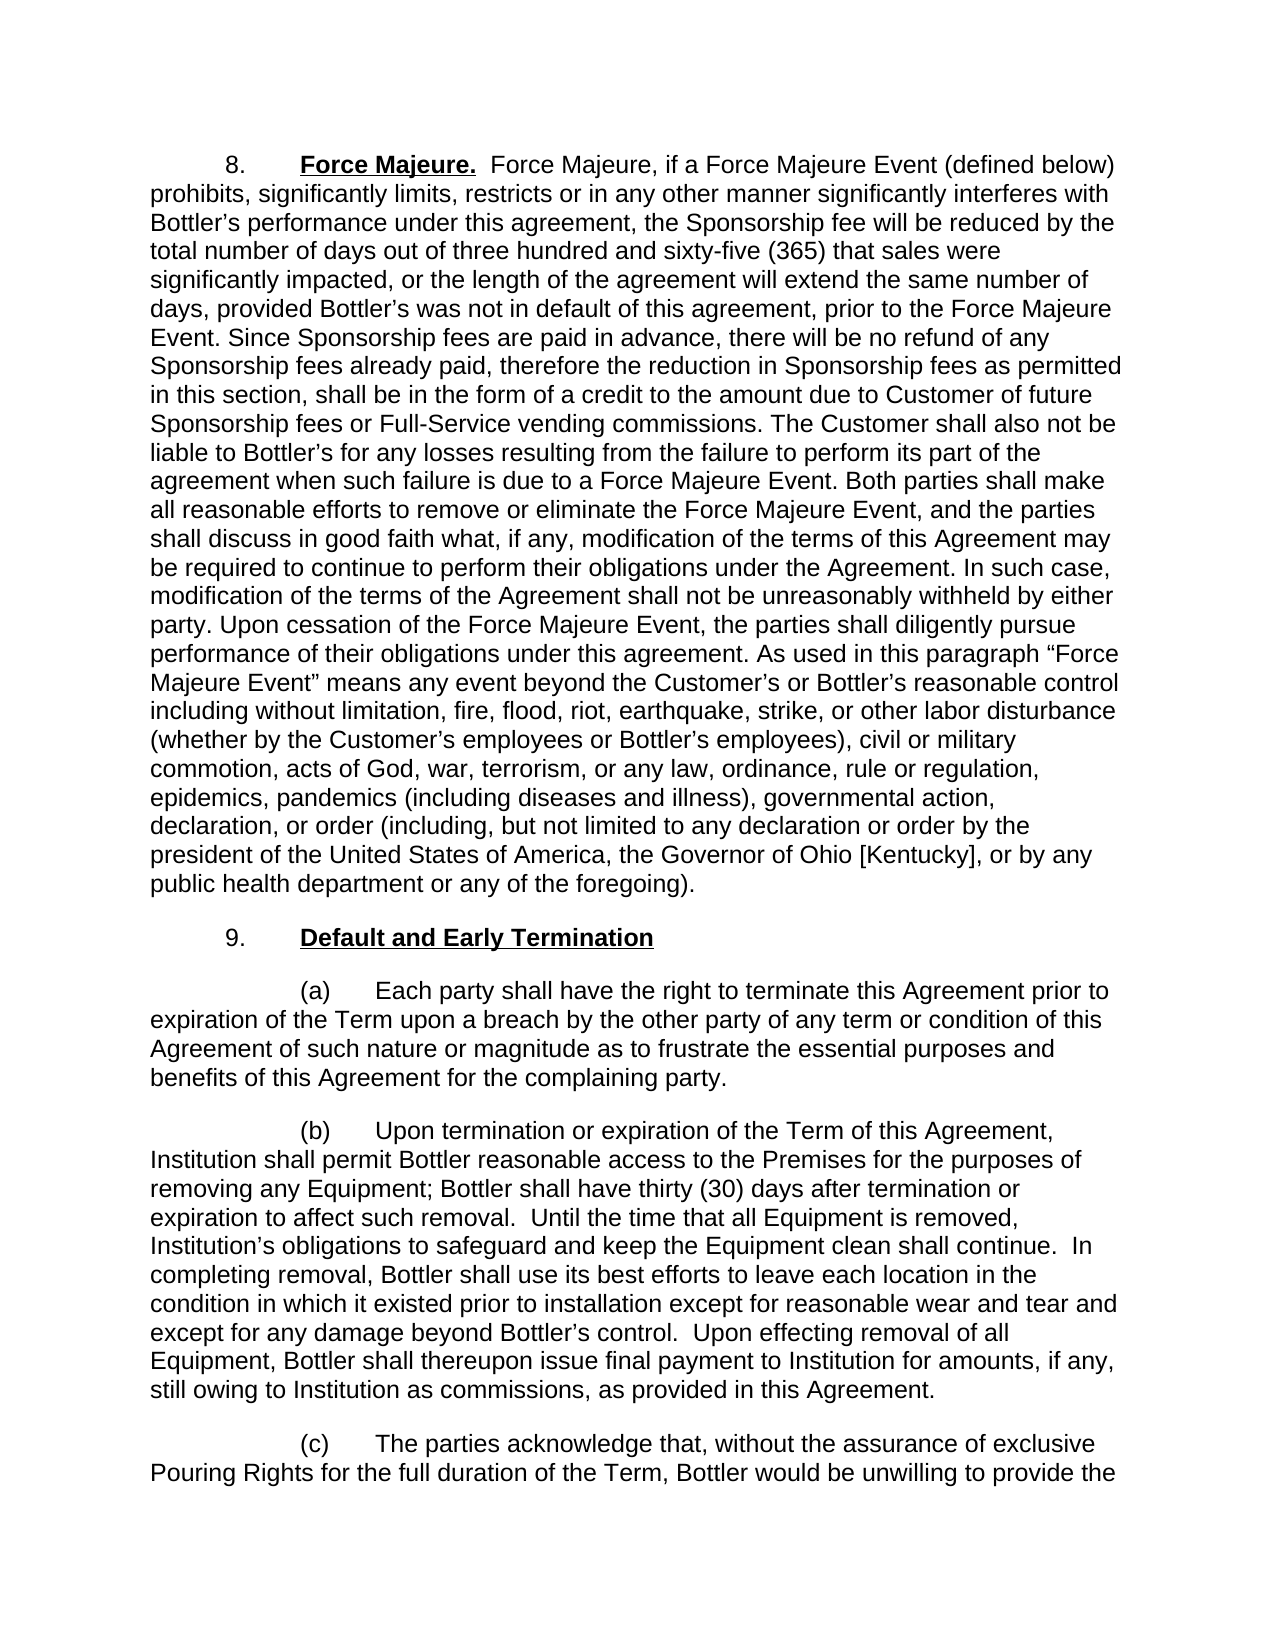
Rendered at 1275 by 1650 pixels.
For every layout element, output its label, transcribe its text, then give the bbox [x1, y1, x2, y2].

subtitle Upon termination or expiration of the Term of this Agreement, Institution shall permit Bottler reasonable access to the Premises for the purposes of removing any Equipment; Bottler shall have thirty (30) days after termination or expiration to affect such removal. Until the time that all Equipment is removed, Institution’s obligations to safeguard and keep the Equipment clean shall continue. In completing removal, Bottler shall use its best efforts to leave each location in the condition in which it existed prior to installation except for reasonable wear and tear and except for any damage beyond Bottler’s control. Upon effecting removal of all Equipment, Bottler shall thereupon issue final payment to Institution for amounts, if any, still owing to Institution as commissions, as provided in this Agreement. [150, 1116, 1125, 1404]
subtitle Default and Early Termination [150, 922, 1125, 951]
subtitle Each party shall have the right to terminate this Agreement prior to expiration of the Term upon a breach by the other party of any term or condition of this Agreement of such nature or magnitude as to frustrate the essential purposes and benefits of this Agreement for the complaining party. [150, 976, 1125, 1091]
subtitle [150, 1429, 1125, 1486]
subtitle Force Majeure. Force Majeure, if a Force Majeure Event (defined below) prohibits, significantly limits, restricts or in any other manner significantly interferes with Bottler’s performance under this agreement, the Sponsorship fee will be reduced by the total number of days out of three hundred and sixty-five (365) that sales were significantly impacted, or the length of the agreement will extend the same number of days, provided Bottler’s was not in default of this agreement, prior to the Force Majeure Event. Since Sponsorship fees are paid in advance, there will be no refund of any Sponsorship fees already paid, therefore the reduction in Sponsorship fees as permitted in this section, shall be in the form of a credit to the amount due to Customer of future Sponsorship fees or Full-Service vending commissions. The Customer shall also not be liable to Bottler’s for any losses resulting from the failure to perform its part of the agreement when such failure is due to a Force Majeure Event. Both parties shall make all reasonable efforts to remove or eliminate the Force Majeure Event, and the parties shall discuss in good faith what, if any, modification of the terms of this Agreement may be required to continue to perform their obligations under the Agreement. In such case, modification of the terms of the Agreement shall not be unreasonably withheld by either party. Upon cessation of the Force Majeure Event, the parties shall diligently pursue performance of their obligations under this agreement. As used in this paragraph “Force Majeure Event” means any event beyond the Customer’s or Bottler’s reasonable control including without limitation, fire, flood, riot, earthquake, strike, or other labor disturbance (whether by the Customer’s employees or Bottler’s employees), civil or military commotion, acts of God, war, terrorism, or any law, ordinance, rule or regulation, epidemics, pandemics (including diseases and illness), governmental action, declaration, or order (including, but not limited to any declaration or order by the president of the United States of America, the Governor of Ohio [Kentucky], or by any public health department or any of the foregoing). [150, 150, 1125, 897]
